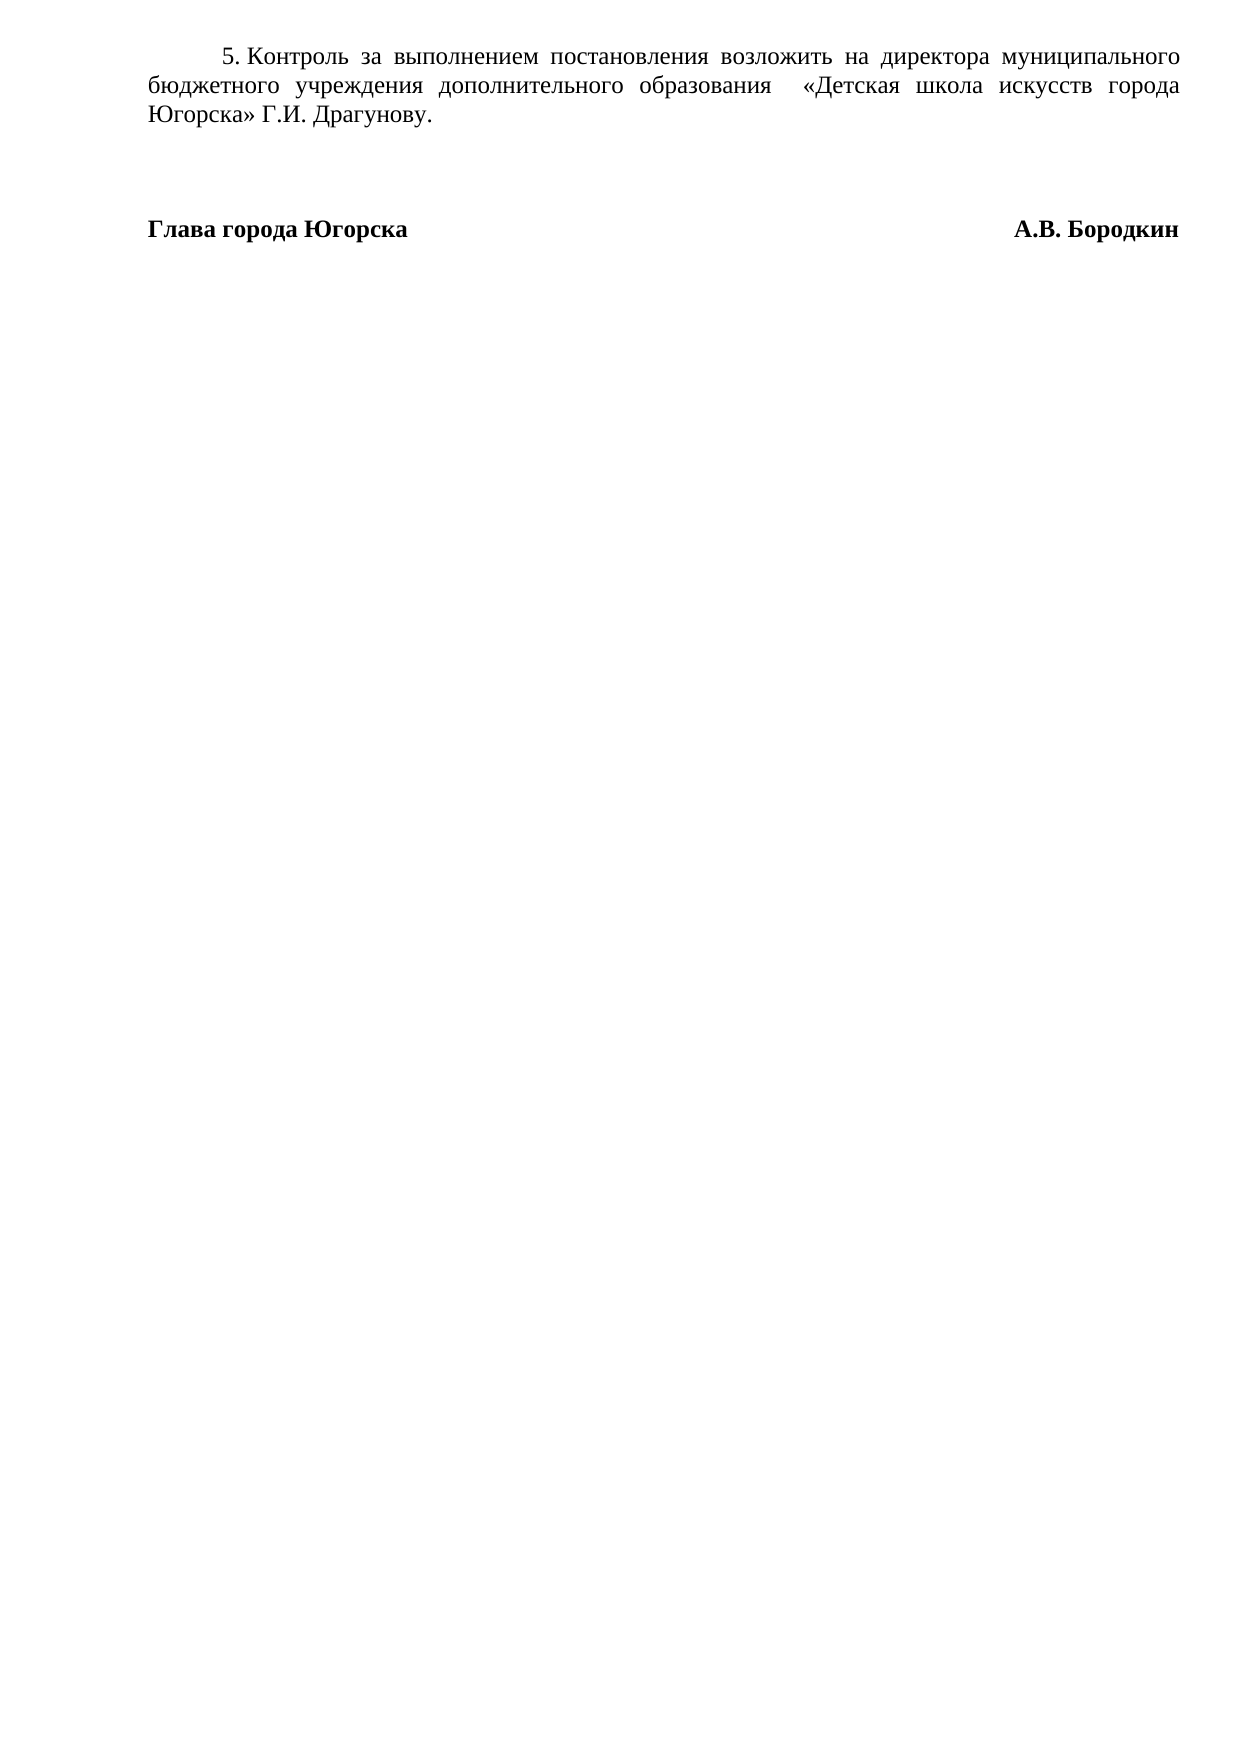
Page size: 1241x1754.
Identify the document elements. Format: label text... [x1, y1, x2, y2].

text Глава города Югорска А.В. Бородкин [148, 214, 1181, 243]
text 5. Контроль за выполнением постановления возложить на директора муниципального бюджетного учреждения дополнительного образования «Детская школа искусств города Югорска» Г.И. Драгунову. [148, 41, 1181, 128]
